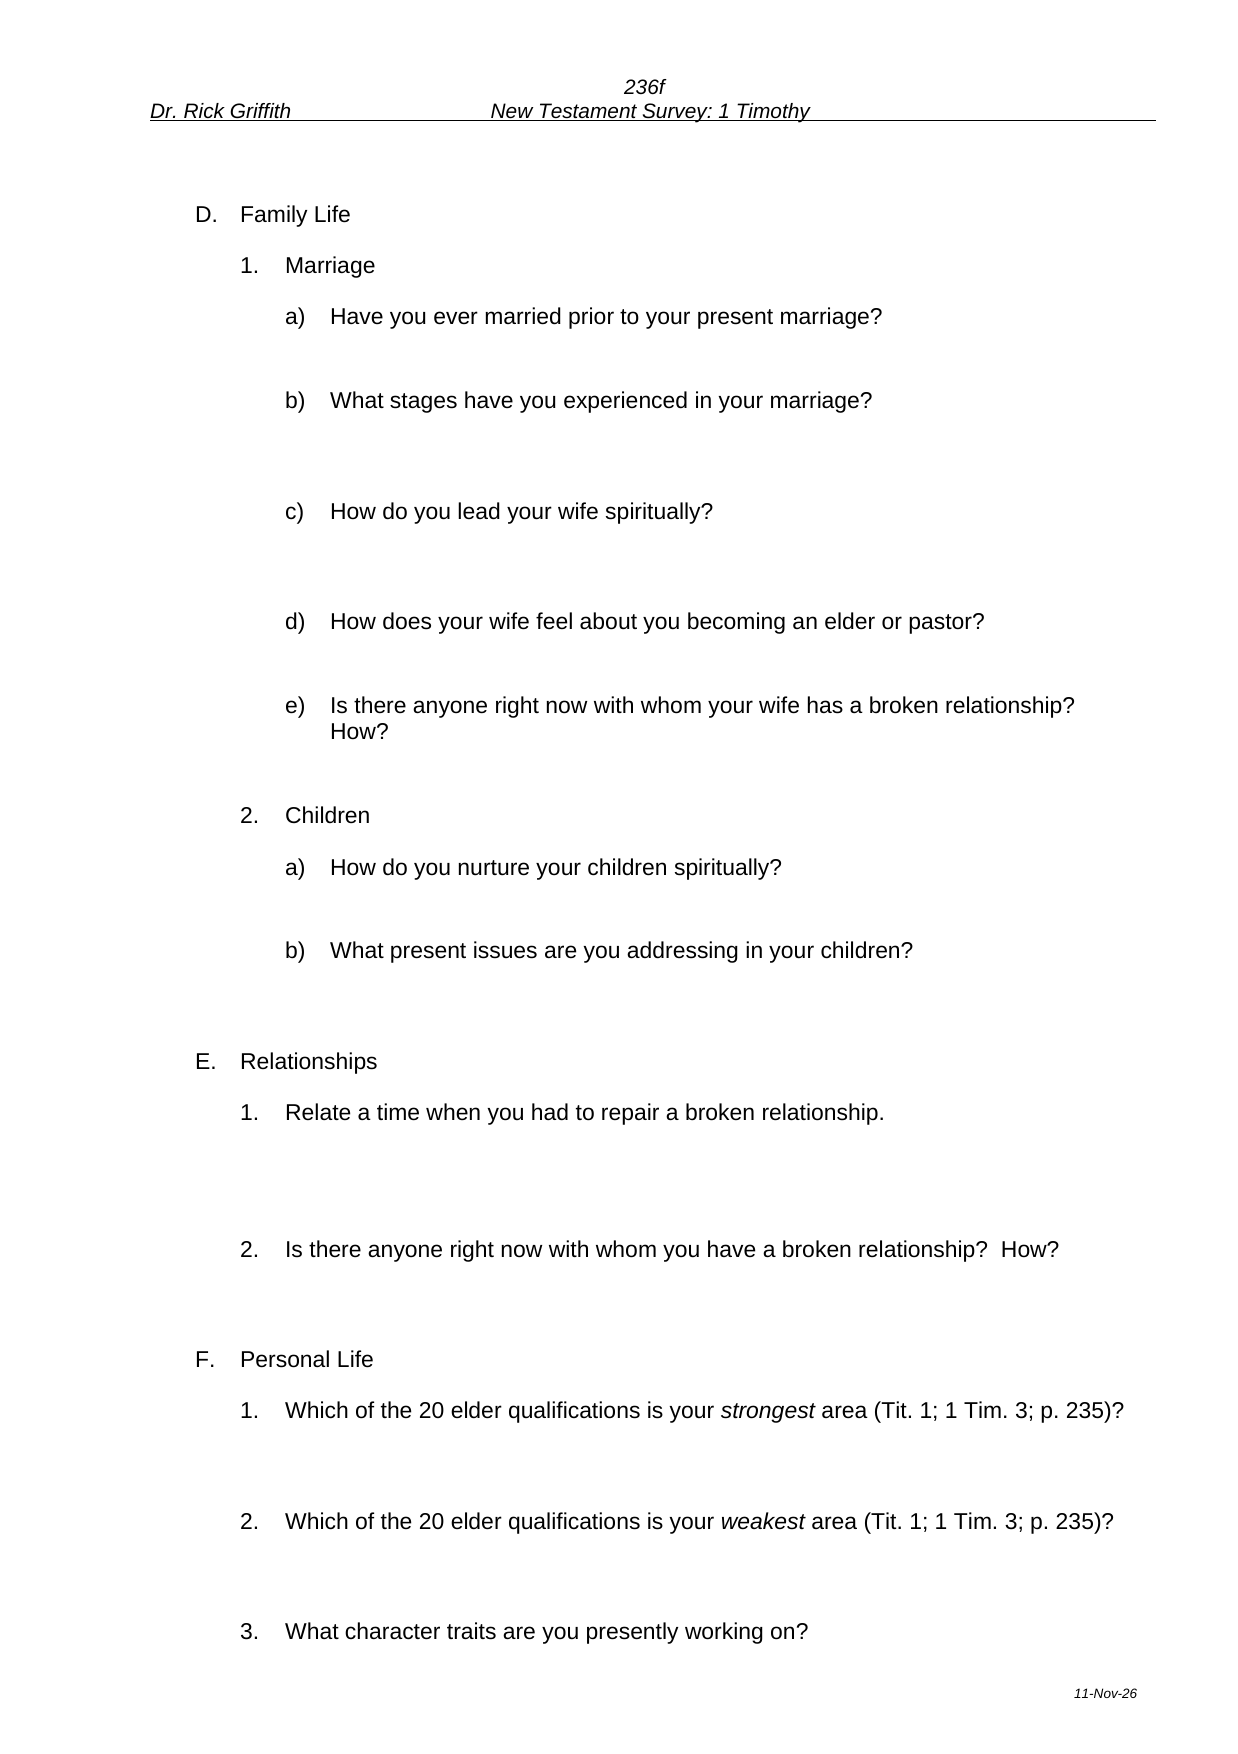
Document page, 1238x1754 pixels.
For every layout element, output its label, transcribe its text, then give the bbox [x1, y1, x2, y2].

subtitle What present issues are you addressing in your children? [285, 937, 1137, 964]
subtitle Marriage [240, 252, 1137, 278]
subtitle How do you lead your wife spiritually? [285, 498, 1137, 524]
subtitle How do you nurture your children spiritually? [285, 853, 1137, 880]
subtitle Children [240, 802, 1137, 828]
subtitle Personal Life [195, 1346, 1137, 1372]
subtitle Which of the 20 elder qualifications is your weakest area (Tit. 1; 1 Tim. 3; p. 235)? [240, 1508, 1137, 1534]
subtitle Is there anyone right now with whom your wife has a broken relationship? How? [285, 692, 1137, 744]
subtitle Family Life [195, 201, 1138, 227]
subtitle Relationships [195, 1048, 1137, 1074]
subtitle Relate a time when you had to repair a broken relationship. [240, 1099, 1137, 1126]
subtitle What stages have you experienced in your marriage? [285, 387, 1137, 414]
subtitle What character traits are you presently working on? [240, 1618, 1137, 1644]
subtitle Is there anyone right now with whom you have a broken relationship? How? [240, 1236, 1137, 1262]
subtitle Have you ever married prior to your present marriage? [285, 303, 1137, 330]
subtitle How does your wife feel about you becoming an elder or pastor? [285, 608, 1137, 634]
subtitle Which of the 20 elder qualifications is your strongest area (Tit. 1; 1 Tim. 3; p. 235)? [240, 1397, 1137, 1424]
